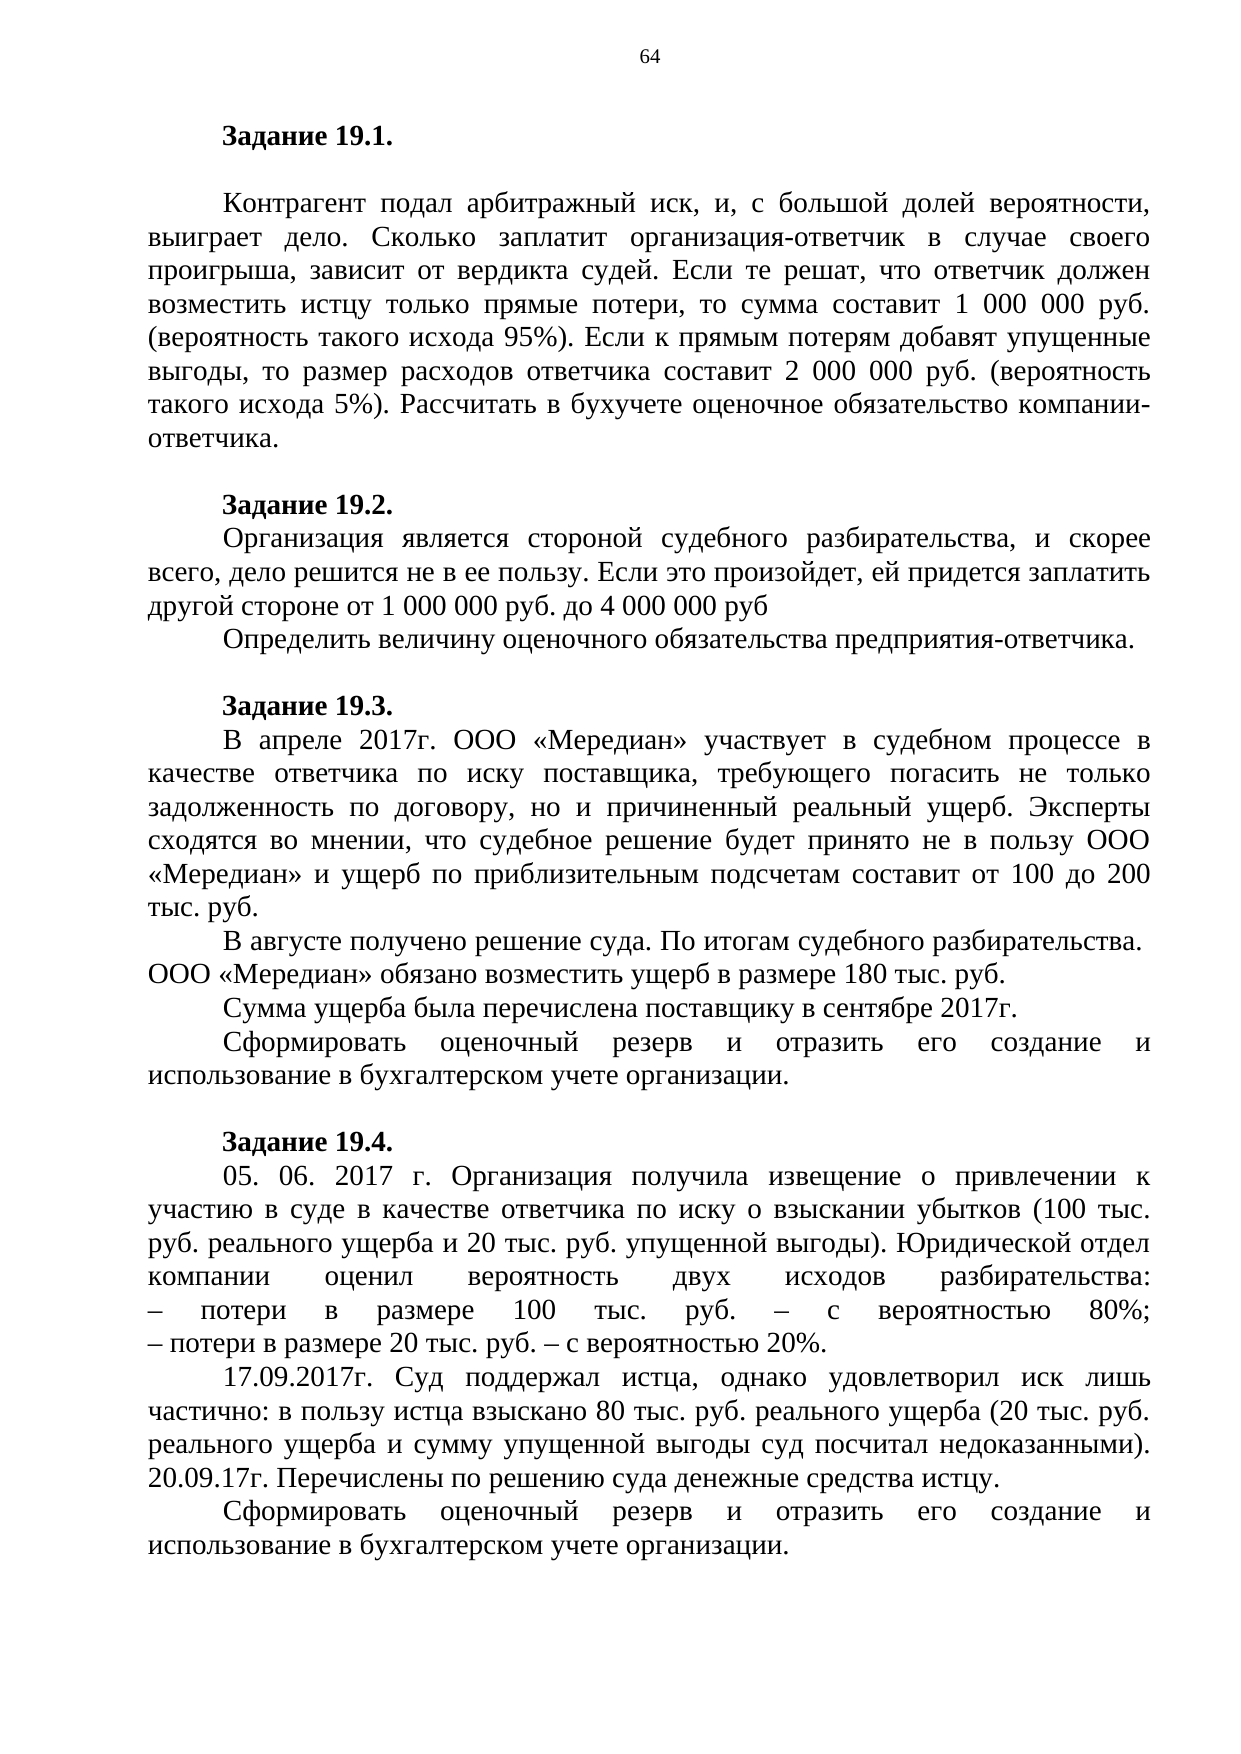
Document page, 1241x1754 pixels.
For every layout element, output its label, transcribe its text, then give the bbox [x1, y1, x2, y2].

text Определить величину оценочного обязательства предприятия-ответчика. [148, 621, 1152, 655]
text Задание 19.1. [148, 118, 1152, 152]
text Сформировать оценочный резерв и отразить его создание и использование в бухгалтерском учете организации. [148, 1024, 1152, 1091]
text В апреле 2017г. ООО «Мередиан» участвует в судебном процессе в качестве ответчика по иску поставщика, требующего погасить не только задолженность по договору, но и причиненный реальный ущерб. Эксперты сходятся во мнении, что судебное решение будет принято не в пользу ООО «Мередиан» и ущерб по приблизительным подсчетам составит от 100 до 200 тыс. руб. [148, 722, 1152, 923]
text Контрагент подал арбитражный иск, и, с большой долей вероятности, выиграет дело. Сколько заплатит организация-ответчик в случае своего проигрыша, зависит от вердикта судей. Если те решат, что ответчик должен возместить истцу только прямые потери, то сумма составит 1 000 000 руб. (вероятность такого исхода 95%). Если к прямым потерям добавят упущенные выгоды, то размер расходов ответчика составит 2 000 000 руб. (вероятность такого исхода 5%). Рассчитать в бухучете оценочное обязательство компании-ответчика. [148, 185, 1152, 453]
text Задание 19.4. [148, 1124, 1152, 1158]
text Организация является стороной судебного разбирательства, и скорее всего, дело решится не в ее пользу. Если это произойдет, ей придется заплатить другой стороне от 1 000 000 руб. до 4 000 000 руб [148, 521, 1152, 621]
text Сумма ущерба была перечислена поставщику в сентябре 2017г. [148, 990, 1152, 1024]
text В августе получено решение суда. По итогам судебного разбирательства. ООО «Мередиан» обязано возместить ущерб в размере 180 тыс. руб. [148, 923, 1152, 990]
text 17.09.2017г. Суд поддержал истца, однако удовлетворил иск лишь частично: в пользу истца взыскано 80 тыс. руб. реального ущерба (20 тыс. руб. реального ущерба и сумму упущенной выгоды суд посчитал недоказанными). 20.09.17г. Перечислены по решению суда денежные средства истцу. [148, 1359, 1152, 1493]
text Сформировать оценочный резерв и отразить его создание и использование в бухгалтерском учете организации. [148, 1493, 1152, 1560]
text Задание 19.3. [148, 688, 1152, 722]
text Задание 19.2. [148, 487, 1152, 521]
text 05. 06. 2017 г. Организация получила извещение о привлечении к участию в суде в качестве ответчика по иску о взыскании убытков (100 тыс. руб. реального ущерба и 20 тыс. руб. упущенной выгоды). Юридической отдел компании оценил вероятность двух исходов разбирательства: – потери в размере 100 тыс. руб. – с вероятностью 80%; – потери в размере 20 тыс. руб. – с вероятностью 20%. [148, 1158, 1152, 1359]
